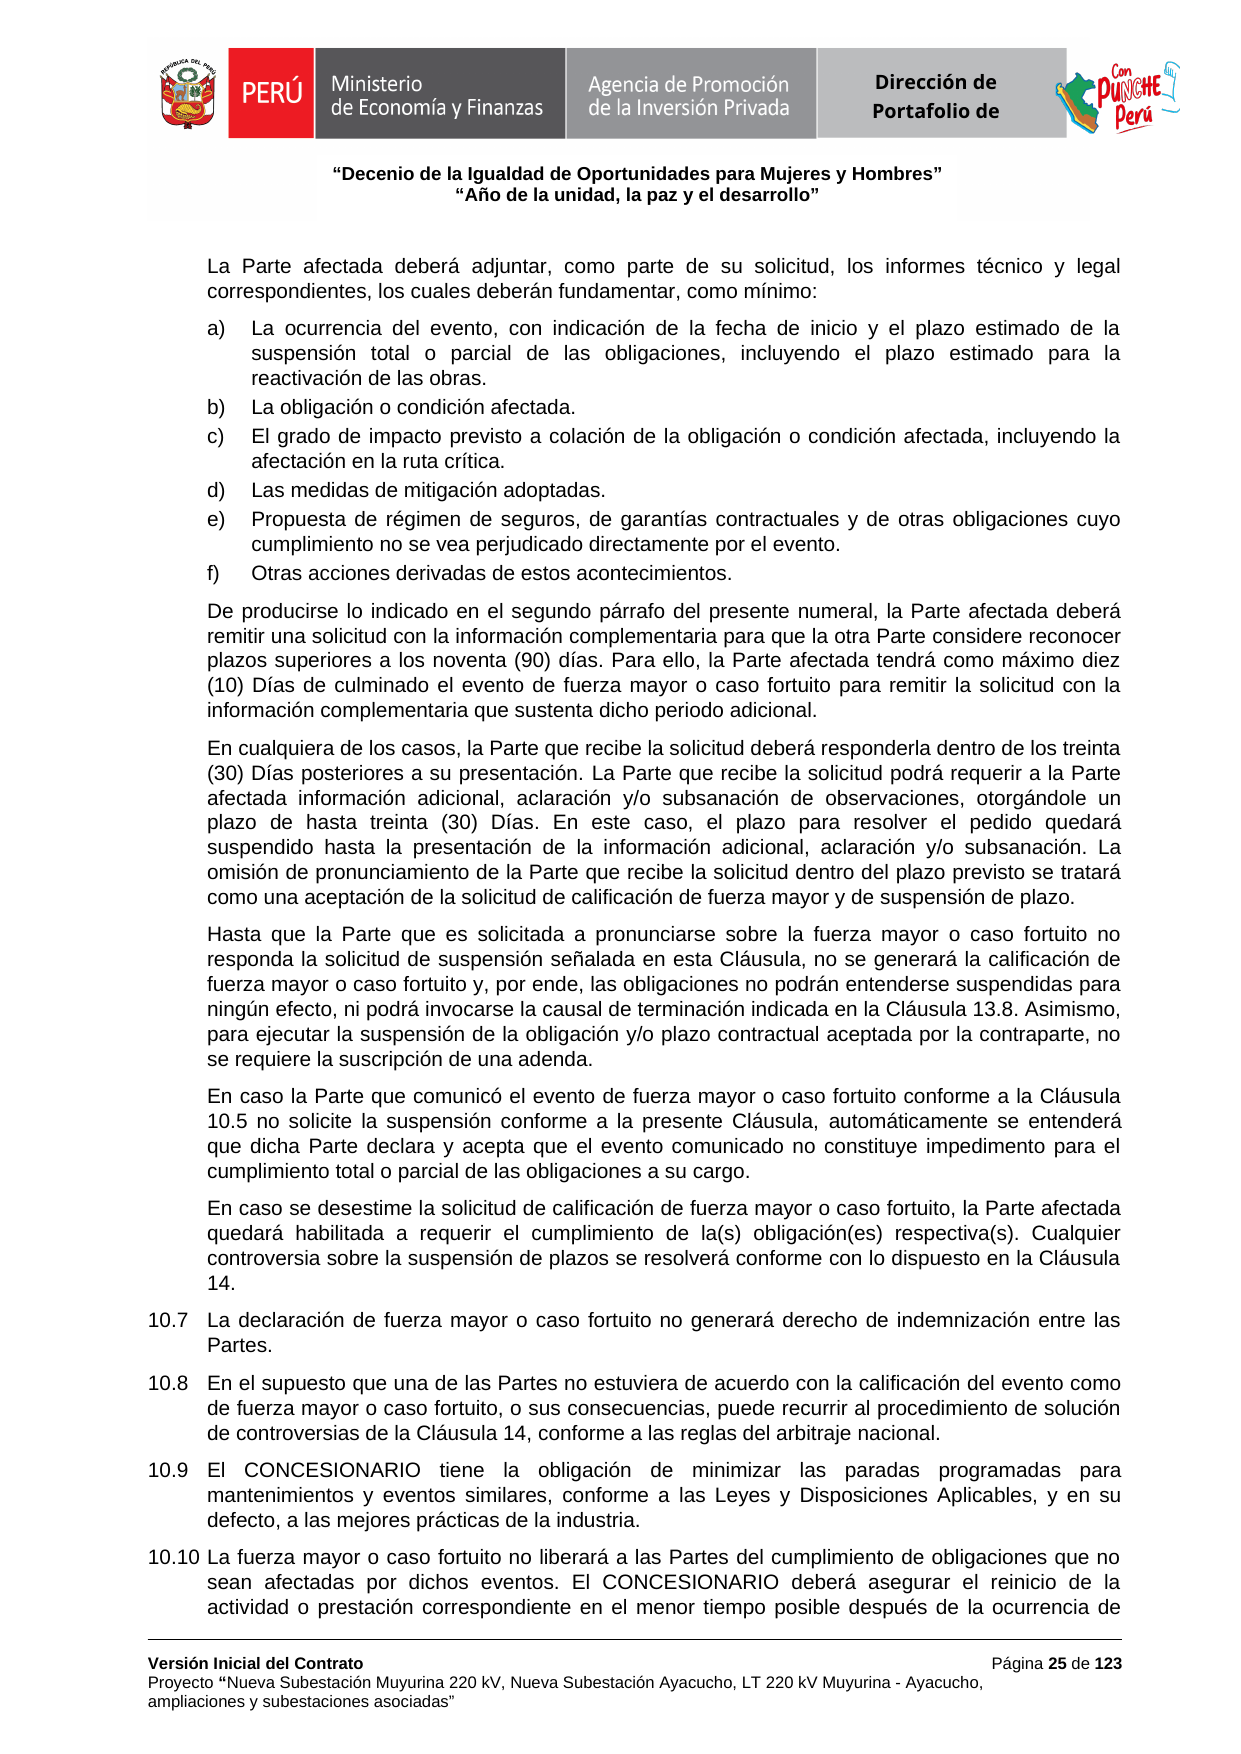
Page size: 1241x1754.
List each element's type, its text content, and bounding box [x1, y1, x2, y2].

picture [147, 37, 1180, 221]
list El CONCESIONARIO tiene la obligación de minimizar las paradas programadas para mantenimientos y eventos similares, conforme a las Leyes y Disposiciones Aplicables, y en su defecto, a las mejores prácticas de la industria. [148, 1458, 1122, 1532]
text La Parte afectada deberá adjuntar, como parte de su solicitud, los informes técnico y legal correspondientes, los cuales deberán fundamentar, como mínimo: [207, 254, 1122, 303]
list Las medidas de mitigación adoptadas. [207, 478, 1122, 502]
list En el supuesto que una de las Partes no estuviera de acuerdo con la calificación del evento como de fuerza mayor o caso fortuito, o sus consecuencias, puede recurrir al procedimiento de solución de controversias de la Cláusula 14, conforme a las reglas del arbitraje nacional. [148, 1371, 1122, 1444]
list La declaración de fuerza mayor o caso fortuito no generará derecho de indemnización entre las Partes. [148, 1308, 1122, 1357]
list La obligación o condición afectada. [207, 395, 1122, 419]
text Hasta que la Parte que es solicitada a pronunciarse sobre la fuerza mayor o caso fortuito no responda la solicitud de suspensión señalada en esta Cláusula, no se generará la calificación de fuerza mayor o caso fortuito y, por ende, las obligaciones no podrán entenderse suspendidas para ningún efecto, ni podrá invocarse la causal de terminación indicada en la Cláusula 13.8. Asimismo, para ejecutar la suspensión de la obligación y/o plazo contractual aceptada por la contraparte, no se requiere la suscripción de una adenda. [207, 922, 1122, 1071]
text En cualquiera de los casos, la Parte que recibe la solicitud deberá responderla dentro de los treinta (30) Días posteriores a su presentación. La Parte que recibe la solicitud podrá requerir a la Parte afectada información adicional, aclaración y/o subsanación de observaciones, otorgándole un plazo de hasta treinta (30) Días. En este caso, el plazo para resolver el pedido quedará suspendido hasta la presentación de la información adicional, aclaración y/o subsanación. La omisión de pronunciamiento de la Parte que recibe la solicitud dentro del plazo previsto se tratará como una aceptación de la solicitud de calificación de fuerza mayor y de suspensión de plazo. [207, 736, 1122, 909]
list El grado de impacto previsto a colación de la obligación o condición afectada, incluyendo la afectación en la ruta crítica. [207, 424, 1122, 473]
list La ocurrencia del evento, con indicación de la fecha de inicio y el plazo estimado de la suspensión total o parcial de las obligaciones, incluyendo el plazo estimado para la reactivación de las obras. [207, 316, 1122, 390]
list Propuesta de régimen de seguros, de garantías contractuales y de otras obligaciones cuyo cumplimiento no se vea perjudicado directamente por el evento. [207, 507, 1122, 556]
text En caso se desestime la solicitud de calificación de fuerza mayor o caso fortuito, la Parte afectada quedará habilitada a requerir el cumplimiento de la(s) obligación(es) respectiva(s). Cualquier controversia sobre la suspensión de plazos se resolverá conforme con lo dispuesto en la Cláusula 14. [207, 1196, 1122, 1295]
list Otras acciones derivadas de estos acontecimientos. [207, 561, 1122, 585]
text De producirse lo indicado en el segundo párrafo del presente numeral, la Parte afectada deberá remitir una solicitud con la información complementaria para que la otra Parte considere reconocer plazos superiores a los noventa (90) días. Para ello, la Parte afectada tendrá como máximo diez (10) Días de culminado el evento de fuerza mayor o caso fortuito para remitir la solicitud con la información complementaria que sustenta dicho periodo adicional. [207, 598, 1122, 722]
text En caso la Parte que comunicó el evento de fuerza mayor o caso fortuito conforme a la Cláusula 10.5 no solicite la suspensión conforme a la presente Cláusula, automáticamente se entenderá que dicha Parte declara y acepta que el evento comunicado no constituye impedimento para el cumplimiento total o parcial de las obligaciones a su cargo. [207, 1084, 1122, 1183]
